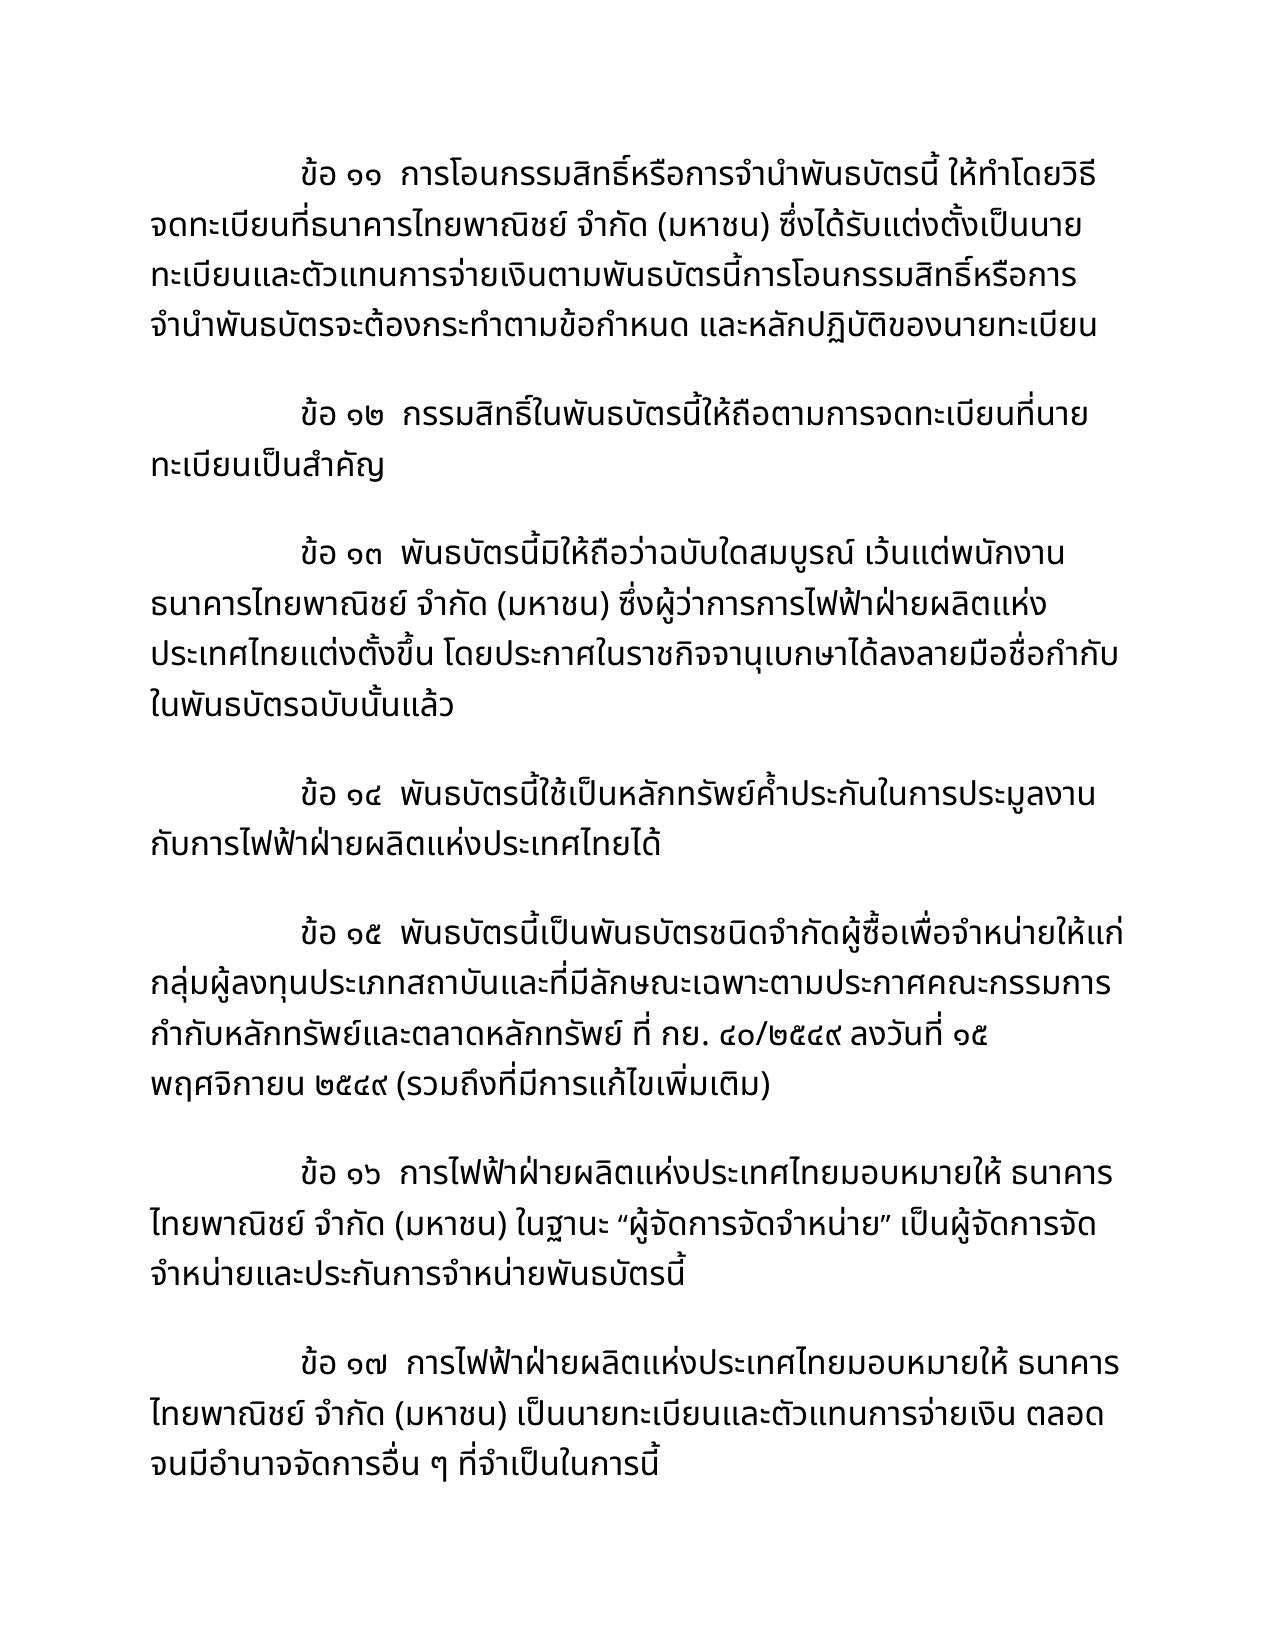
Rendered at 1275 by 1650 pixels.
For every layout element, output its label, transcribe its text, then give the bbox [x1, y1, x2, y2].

text ข้อ ๑๓ พันธบัตรนี้มิให้ถือว่าฉบับใดสมบูรณ์ เว้นแต่พนักงานธนาคารไทยพาณิชย์ จำกัด (มหาชน) ซึ่งผู้ว่าการการไฟฟ้าฝ่ายผลิตแห่งประเทศไทยแต่งตั้งขึ้น โดยประกาศในราชกิจจานุเบกษาได้ลงลายมือชื่อกำกับในพันธบัตรฉบับนั้นแล้ว [150, 529, 1125, 731]
text ข้อ ๑๔ พันธบัตรนี้ใช้เป็นหลักทรัพย์ค้ำประกันในการประมูลงานกับการไฟฟ้าฝ่ายผลิตแห่งประเทศไทยได้ [150, 769, 1125, 870]
text ข้อ ๑๕ พันธบัตรนี้เป็นพันธบัตรชนิดจำกัดผู้ซื้อเพื่อจำหน่ายให้แก่กลุ่มผู้ลงทุนประเภทสถาบันและที่มีลักษณะเฉพาะตามประกาศคณะกรรมการกำกับหลักทรัพย์และตลาดหลักทรัพย์ ที่ กย. ๔๐/๒๕๔๙ ลงวันที่ ๑๕ พฤศจิกายน ๒๕๔๙ (รวมถึงที่มีการแก้ไขเพิ่มเติม) [150, 909, 1125, 1111]
text ข้อ ๑๑ การโอนกรรมสิทธิ์หรือการจำนำพันธบัตรนี้ ให้ทำโดยวิธีจดทะเบียนที่ธนาคารไทยพาณิชย์ จำกัด (มหาชน) ซึ่งได้รับแต่งตั้งเป็นนายทะเบียนและตัวแทนการจ่ายเงินตามพันธบัตรนี้การโอนกรรมสิทธิ์หรือการจำนำพันธบัตรจะต้องกระทำตามข้อกำหนด และหลักปฏิบัติของนายทะเบียน [150, 150, 1125, 352]
text ข้อ ๑๖ การไฟฟ้าฝ่ายผลิตแห่งประเทศไทยมอบหมายให้ ธนาคารไทยพาณิชย์ จำกัด (มหาชน) ในฐานะ “ผู้จัดการจัดจำหน่าย” เป็นผู้จัดการจัดจำหน่ายและประกันการจำหน่ายพันธบัตรนี้ [150, 1149, 1125, 1301]
text ข้อ ๑๗ การไฟฟ้าฝ่ายผลิตแห่งประเทศไทยมอบหมายให้ ธนาคารไทยพาณิชย์ จำกัด (มหาชน) เป็นนายทะเบียนและตัวแทนการจ่ายเงิน ตลอดจนมีอำนาจจัดการอื่น ๆ ที่จำเป็นในการนี้ [150, 1339, 1125, 1490]
text ข้อ ๑๒ กรรมสิทธิ์ในพันธบัตรนี้ให้ถือตามการจดทะเบียนที่นายทะเบียนเป็นสำคัญ [150, 390, 1125, 491]
